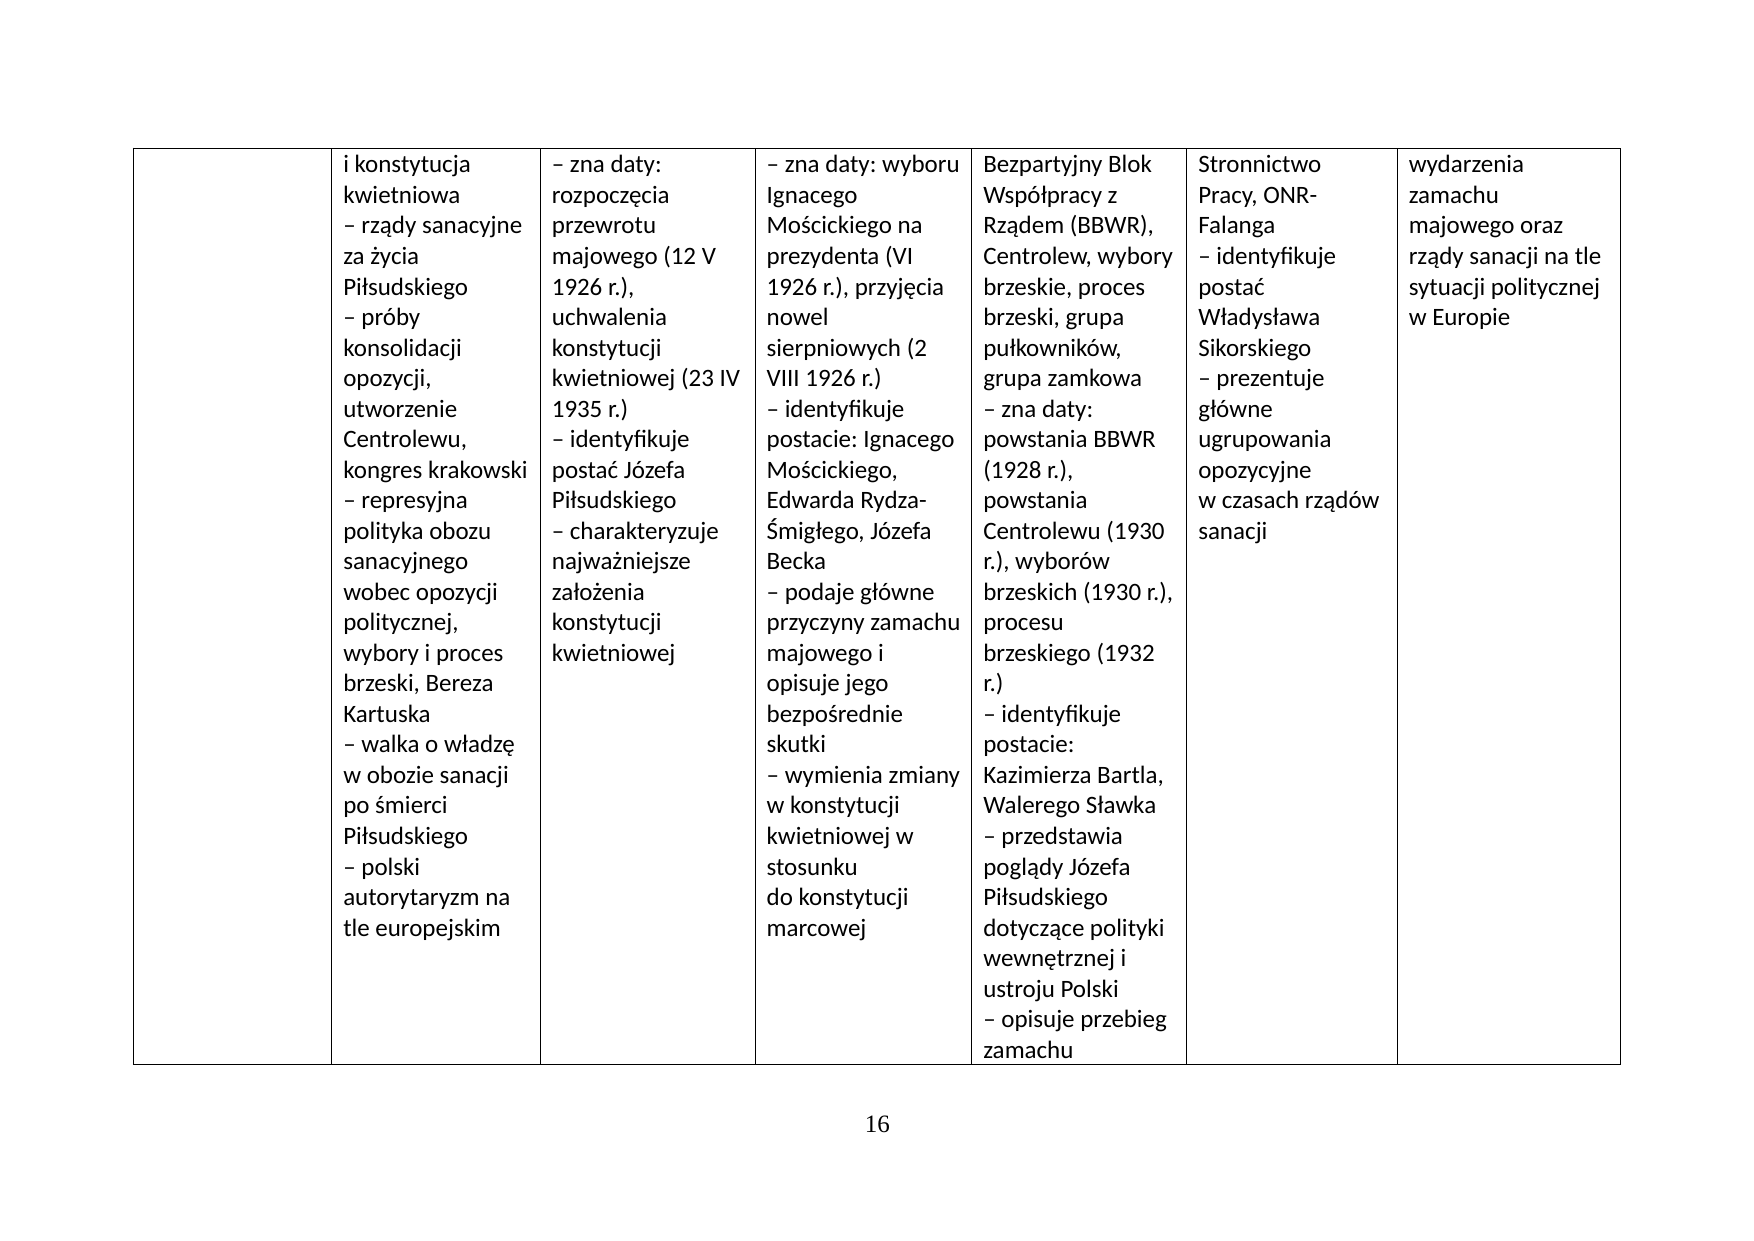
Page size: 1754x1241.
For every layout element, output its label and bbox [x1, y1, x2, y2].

table_cell [1398, 149, 1620, 1064]
table_cell [972, 149, 1186, 1064]
table_cell [332, 149, 540, 1064]
table_cell [756, 149, 971, 1064]
table_cell [134, 149, 331, 1064]
table_cell [541, 149, 755, 1064]
table_cell [1187, 149, 1397, 1064]
